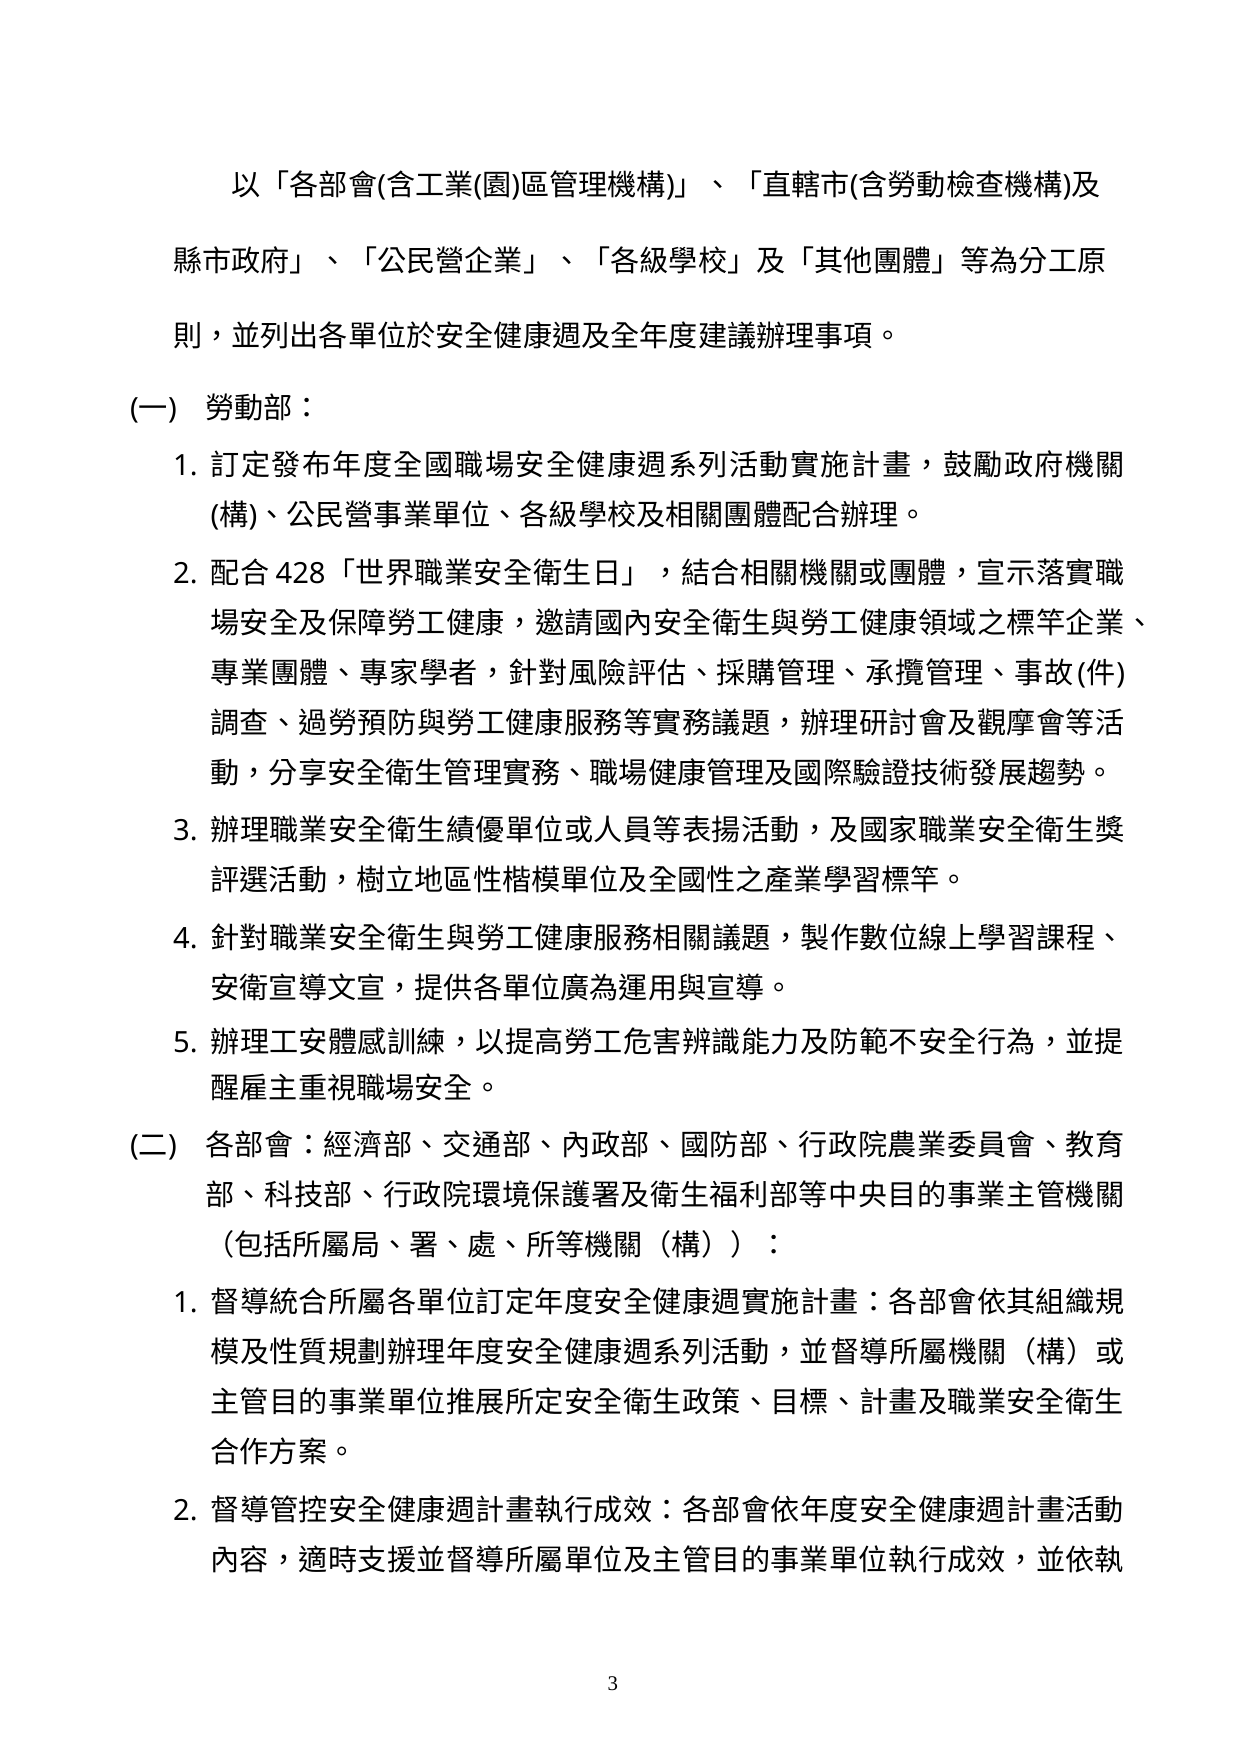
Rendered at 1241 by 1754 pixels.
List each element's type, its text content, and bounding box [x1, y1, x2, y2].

list 配合428「世界職業安全衛生日」，結合相關機關或團體，宣示落實職場安全及保障勞工健康，邀請國內安全衛生與勞工健康領域之標竿企業、專業團體、專家學者，針對風險評估、採購管理、承攬管理、事故(件)調查、過勞預防與勞工健康服務等實務議題，辦理研討會及觀摩會等活動，分享安全衛生管理實務、職場健康管理及國際驗證技術發展趨勢。 [173, 543, 1125, 793]
list 督導統合所屬各單位訂定年度安全健康週實施計畫：各部會依其組織規模及性質規劃辦理年度安全健康週系列活動，並督導所屬機關（構）或主管目的事業單位推展所定安全衛生政策、目標、計畫及職業安全衛生合作方案。 [173, 1272, 1125, 1472]
text 以「各部會(含工業(園)區管理機構)」、「直轄市(含勞動檢查機構)及縣市政府」、「公民營企業」、「各級學校」及「其他團體」等為分工原則，並列出各單位於安全健康週及全年度建議辦理事項。 [173, 146, 1125, 371]
list 訂定發布年度全國職場安全健康週系列活動實施計畫，鼓勵政府機關(構)、公民營事業單位、各級學校及相關團體配合辦理。 [173, 436, 1125, 536]
list 辦理工安體感訓練，以提高勞工危害辨識能力及防範不安全行為，並提醒雇主重視職場安全。 [173, 1016, 1125, 1107]
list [173, 1480, 1125, 1580]
list 針對職業安全衛生與勞工健康服務相關議題，製作數位線上學習課程、安衛宣導文宣，提供各單位廣為運用與宣導。 [173, 908, 1125, 1008]
list 各部會：經濟部、交通部、內政部、國防部、行政院農業委員會、教育部、科技部、行政院環境保護署及衛生福利部等中央目的事業主管機關（包括所屬局、署、處、所等機關（構））： [130, 1115, 1125, 1265]
list 辦理職業安全衛生績優單位或人員等表揚活動，及國家職業安全衛生獎評選活動，樹立地區性楷模單位及全國性之產業學習標竿。 [173, 801, 1125, 901]
list 勞動部： [130, 378, 1125, 428]
